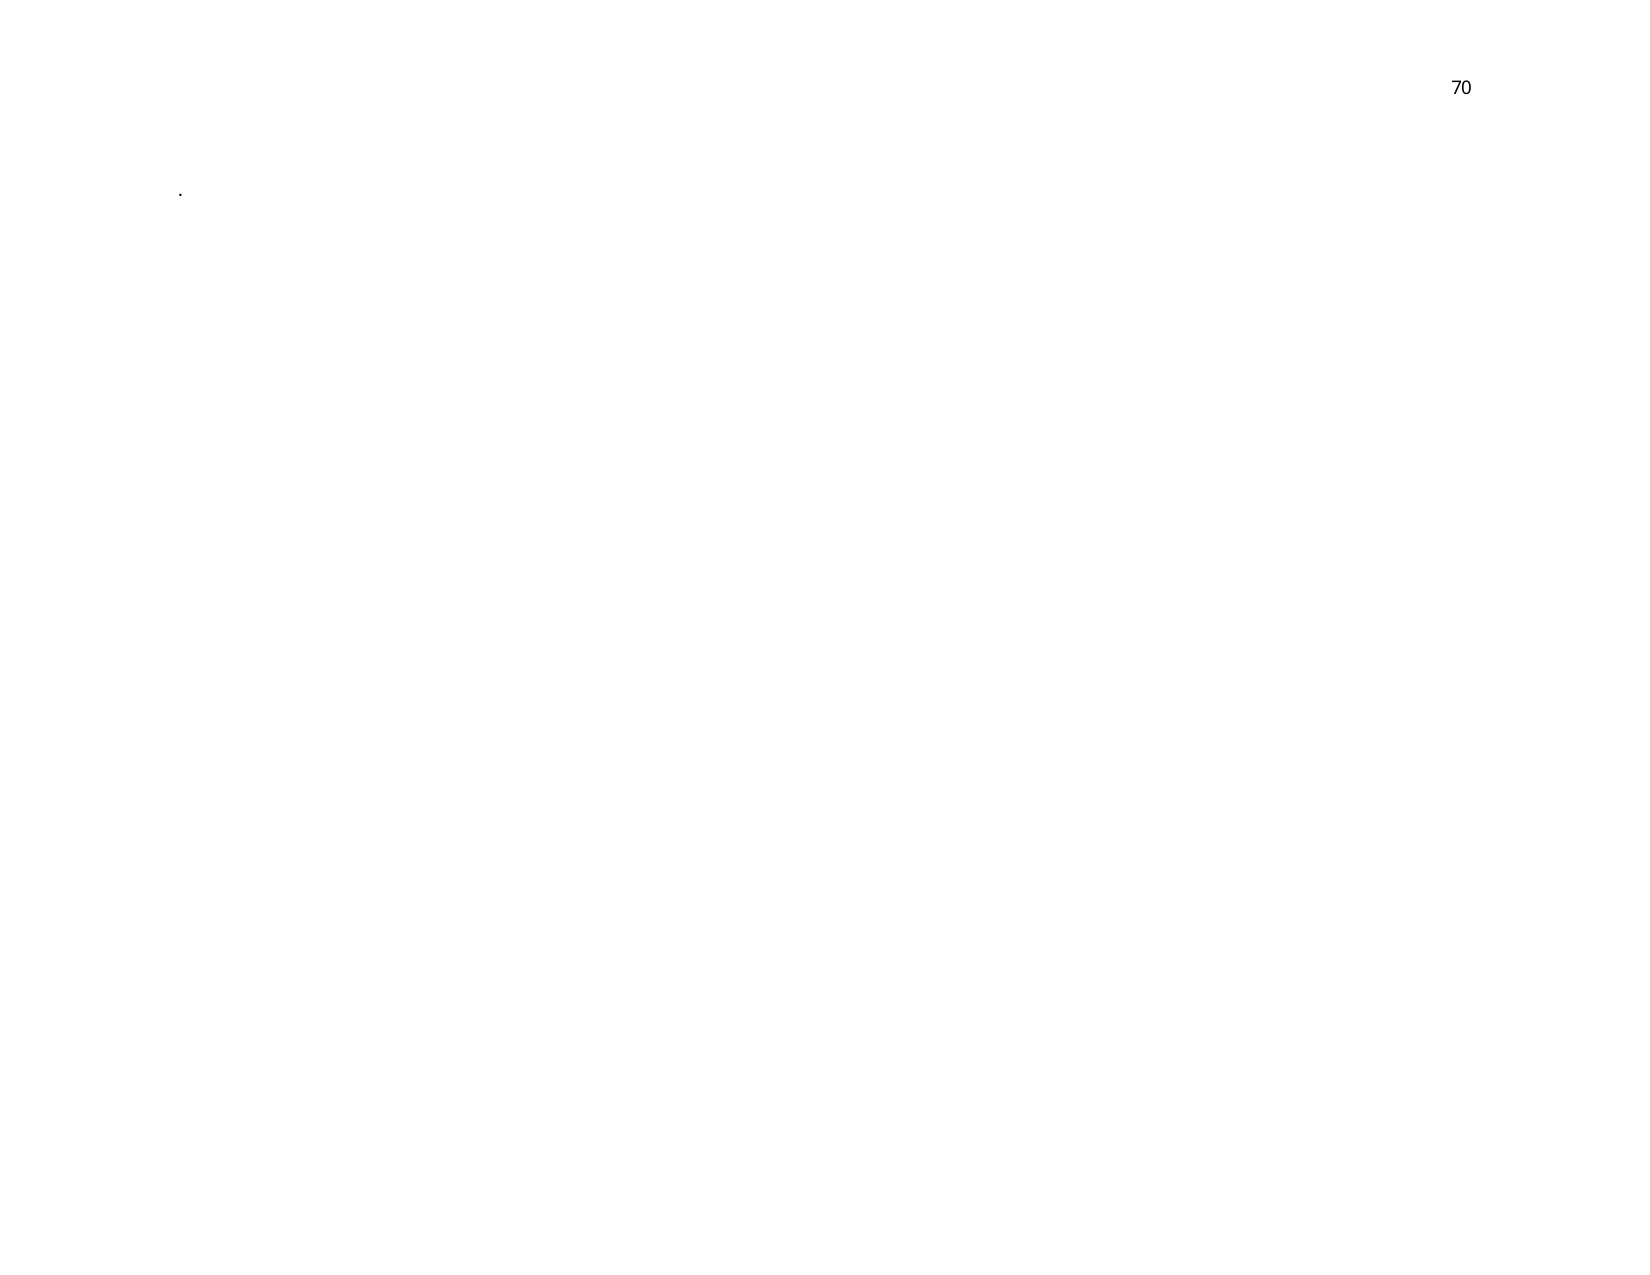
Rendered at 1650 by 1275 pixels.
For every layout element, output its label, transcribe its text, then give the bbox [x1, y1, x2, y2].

text . [177, 177, 1473, 201]
